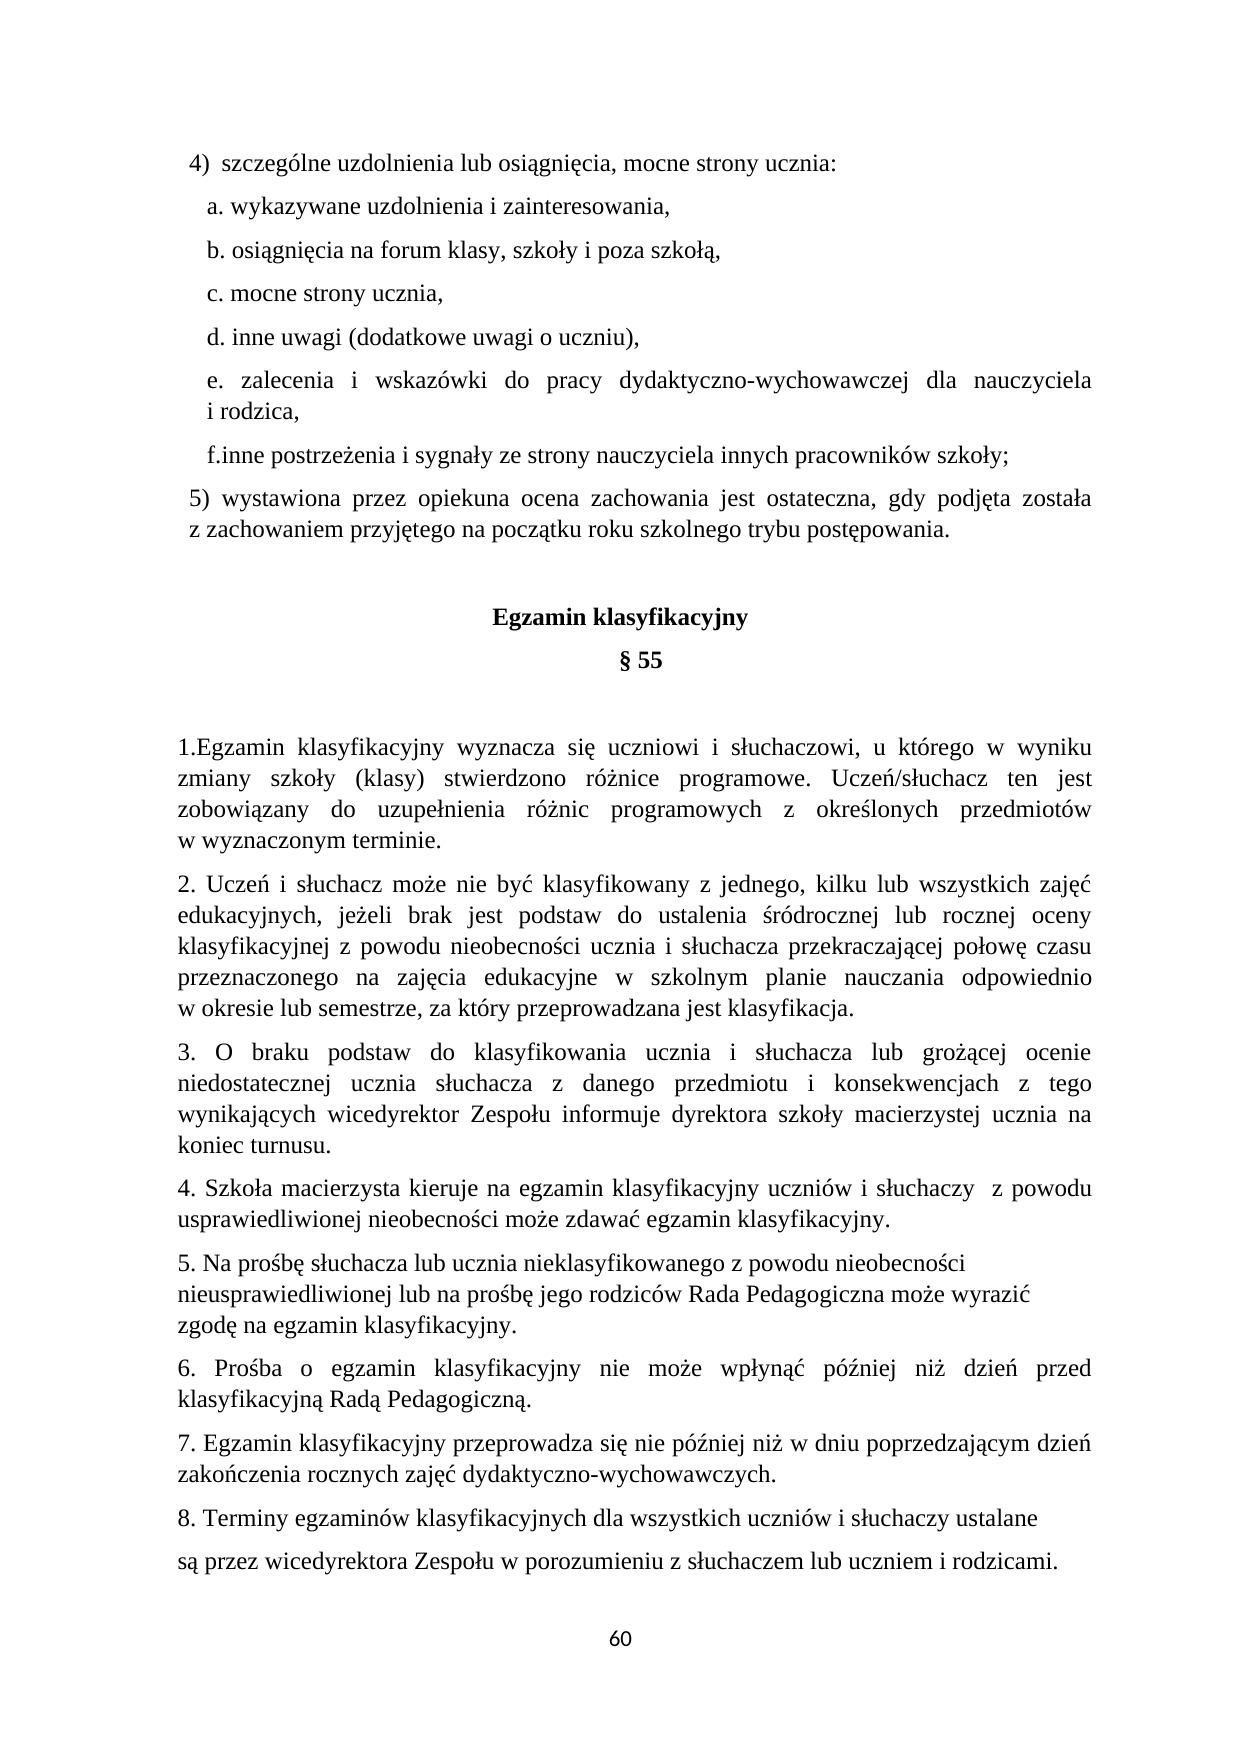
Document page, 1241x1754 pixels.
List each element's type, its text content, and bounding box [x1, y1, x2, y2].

text 8. Terminy egzaminów klasyfikacyjnych dla wszystkich uczniów i słuchaczy ustalane [177, 1503, 1093, 1531]
text 7. Egzamin klasyfikacyjny przeprowadza się nie później niż w dniu poprzedzającym dzień zakończenia rocznych zajęć dydaktyczno-wychowawczych. [177, 1428, 1093, 1488]
text b. osiągnięcia na forum klasy, szkoły i poza szkołą, [207, 235, 1093, 263]
text Egzamin klasyfikacyjny [148, 602, 1093, 630]
text c. mocne strony ucznia, [207, 278, 1093, 307]
text f. inne postrzeżenia i sygnały ze strony nauczyciela innych pracowników szkoły; [207, 440, 1093, 469]
text e. zalecenia i wskazówki do pracy dydaktyczno-wychowawczej dla nauczyciela i rodzica, [207, 365, 1093, 425]
text d. inne uwagi (dodatkowe uwagi o uczniu), [207, 322, 1093, 351]
text są przez wicedyrektora Zespołu w porozumieniu z słuchaczem lub uczniem i rodzicami. [177, 1546, 1093, 1575]
text a. wykazywane uzdolnienia i zainteresowania, [207, 191, 1093, 220]
text 5) wystawiona przez opiekuna ocena zachowania jest ostateczna, gdy podjęta została z zachowaniem przyjętego na początku roku szkolnego trybu postępowania. [189, 483, 1093, 543]
text 6. Prośba o egzamin klasyfikacyjny nie może wpłynąć później niż dzień przed klasyfikacyjną Radą Pedagogiczną. [177, 1353, 1093, 1413]
text 1.Egzamin klasyfikacyjny wyznacza się uczniowi i słuchaczowi, u którego w wyniku zmiany szkoły (klasy) stwierdzono różnice programowe. Uczeń/słuchacz ten jest zobowiązany do uzupełnienia różnic programowych z określonych przedmiotów w wyznaczonym terminie. [177, 732, 1093, 854]
text 3. O braku podstaw do klasyfikowania ucznia i słuchacza lub grożącej ocenie niedostatecznej ucznia słuchacza z danego przedmiotu i konsekwencjach z tego wynikających wicedyrektor Zespołu informuje dyrektora szkoły macierzystej ucznia na koniec turnusu. [177, 1037, 1093, 1158]
text 2. Uczeń i słuchacz może nie być klasyfikowany z jednego, kilku lub wszystkich zajęć edukacyjnych, jeżeli brak jest podstaw do ustalenia śródrocznej lub rocznej oceny klasyfikacyjnej z powodu nieobecności ucznia i słuchacza przekraczającej połowę czasu przeznaczonego na zajęcia edukacyjne w szkolnym planie nauczania odpowiednio w okresie lub semestrze, za który przeprowadzana jest klasyfikacja. [177, 869, 1093, 1022]
text 4) szczególne uzdolnienia lub osiągnięcia, mocne strony ucznia: [189, 148, 1093, 176]
text 5. Na prośbę słuchacza lub ucznia nieklasyfikowanego z powodu nieobecności nieusprawiedliwionej lub na prośbę jego rodziców Rada Pedagogiczna może wyrazić zgodę na egzamin klasyfikacyjny. [177, 1248, 1093, 1339]
text 4. Szkoła macierzysta kieruje na egzamin klasyfikacyjny uczniów i słuchaczy z powodu usprawiedliwionej nieobecności może zdawać egzamin klasyfikacyjny. [177, 1173, 1093, 1233]
text § 55 [189, 645, 1093, 674]
